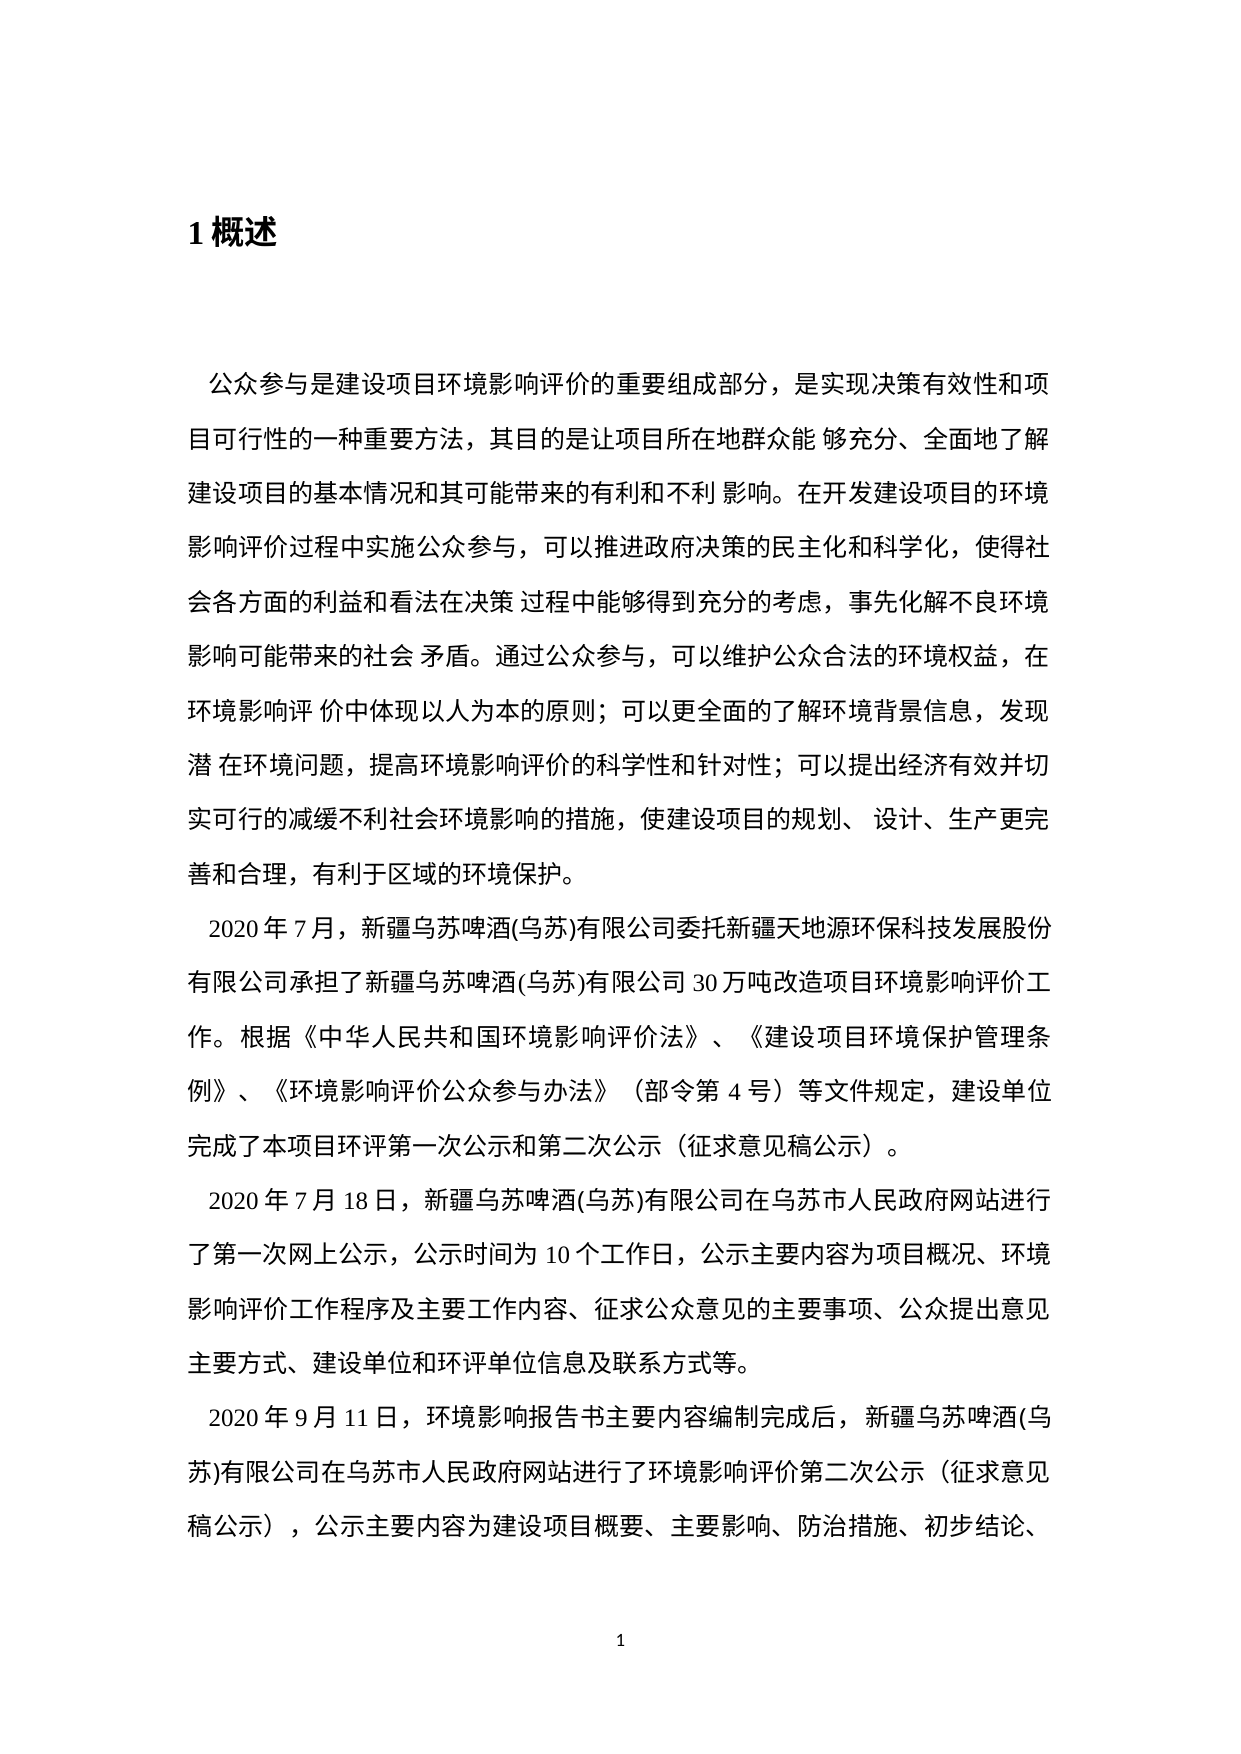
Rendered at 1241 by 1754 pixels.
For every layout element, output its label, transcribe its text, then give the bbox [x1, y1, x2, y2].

subtitle 1概述 [187, 197, 1053, 262]
text 2020年7月，新疆乌苏啤酒(乌苏)有限公司委托新疆天地源环保科技发展股份有限公司承担了新疆乌苏啤酒(乌苏)有限公司30万吨改造项目环境影响评价工作。根据《中华人民共和国环境影响评价法》、《建设项目环境保护管理条例》、《环境影响评价公众参与办法》（部令第 4 号）等文件规定，建设单位完成了本项目环评第一次公示和第二次公示（征求意见稿公示）。 [187, 908, 1053, 1162]
text 2020年7月18日，新疆乌苏啤酒(乌苏)有限公司在乌苏市人民政府网站进行了第一次网上公示，公示时间为10个工作日，公示主要内容为项目概况、环境影响评价工作程序及主要工作内容、征求公众意见的主要事项、公众提出意见主要方式、建设单位和环评单位信息及联系方式等。 [187, 1180, 1053, 1380]
text 公众参与是建设项目环境影响评价的重要组成部分，是实现决策有效性和项目可行性的一种重要方法，其目的是让项目所在地群众能 够充分、全面地了解建设项目的基本情况和其可能带来的有利和不利 影响。在开发建设项目的环境影响评价过程中实施公众参与，可以推进政府决策的民主化和科学化，使得社会各方面的利益和看法在决策 过程中能够得到充分的考虑，事先化解不良环境影响可能带来的社会 矛盾。通过公众参与，可以维护公众合法的环境权益，在环境影响评 价中体现以人为本的原则；可以更全面的了解环境背景信息，发现潜 在环境问题，提高环境影响评价的科学性和针对性；可以提出经济有效并切实可行的减缓不利社会环境影响的措施，使建设项目的规划、 设计、生产更完善和合理，有利于区域的环境保护。 [187, 365, 1053, 890]
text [187, 1398, 1053, 1543]
